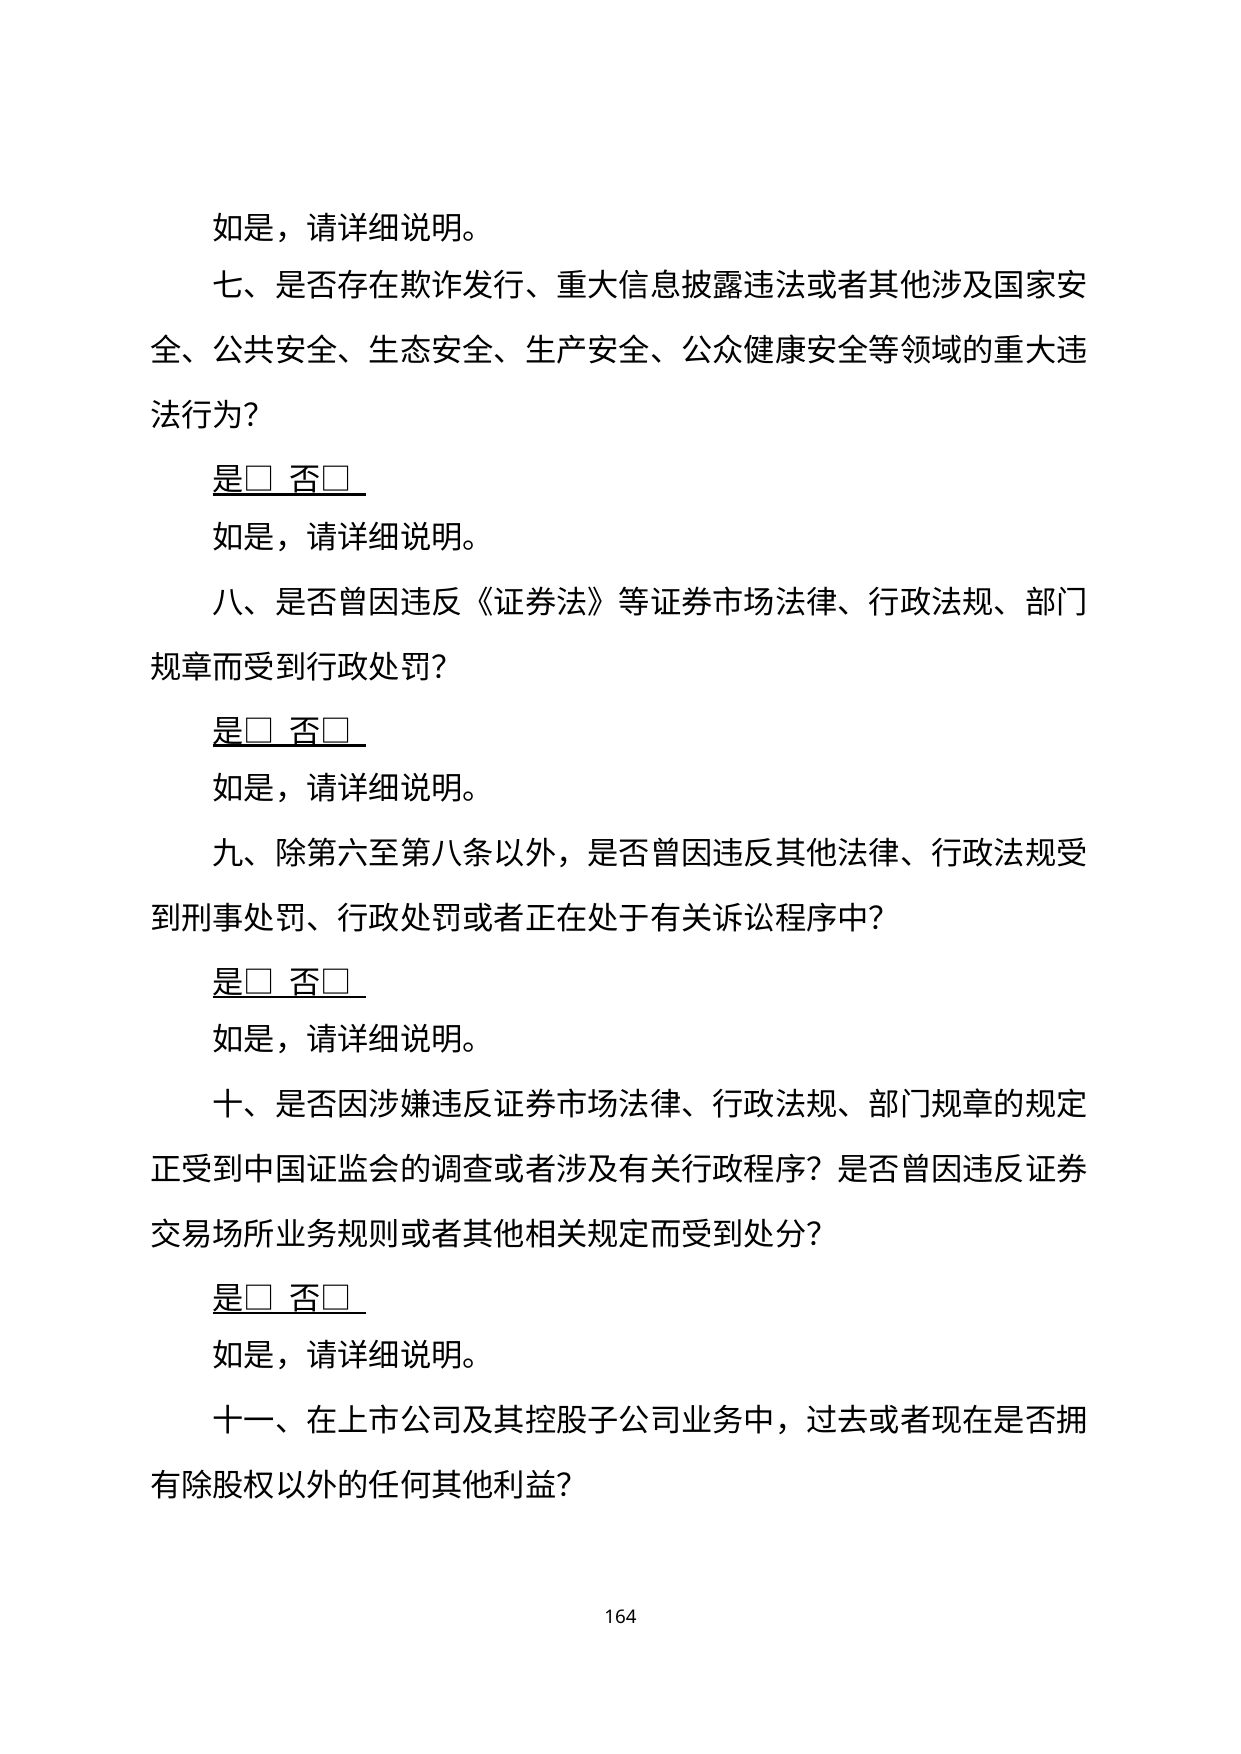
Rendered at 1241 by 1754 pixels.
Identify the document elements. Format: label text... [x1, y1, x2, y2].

text 如是，请详细说明。 [150, 1004, 1090, 1069]
text 是□ 否□ [150, 948, 1090, 1004]
text 十、是否因涉嫌违反证券市场法律、行政法规、部门规章的规定正受到中国证监会的调查或者涉及有关行政程序？是否曾因违反证券交易场所业务规则或者其他相关规定而受到处分？ [150, 1069, 1090, 1264]
text 如是，请详细说明。 [150, 502, 1090, 567]
text 十一、在上市公司及其控股子公司业务中，过去或者现在是否拥有除股权以外的任何其他利益？ [150, 1386, 1090, 1516]
text 如是，请详细说明。 [150, 194, 1090, 251]
text 如是，请详细说明。 [150, 753, 1090, 818]
text 是□ 否□ [150, 446, 1090, 502]
text 九、除第六至第八条以外，是否曾因违反其他法律、行政法规受到刑事处罚、行政处罚或者正在处于有关诉讼程序中？ [150, 818, 1090, 948]
text 是□ 否□ [150, 697, 1090, 753]
text 七、是否存在欺诈发行、重大信息披露违法或者其他涉及国家安全、公共安全、生态安全、生产安全、公众健康安全等领域的重大违法行为？ [150, 251, 1090, 446]
text 如是，请详细说明。 [150, 1321, 1090, 1386]
text 是□ 否□ [150, 1264, 1090, 1321]
text 八、是否曾因违反《证券法》等证券市场法律、行政法规、部门规章而受到行政处罚？ [150, 567, 1090, 697]
